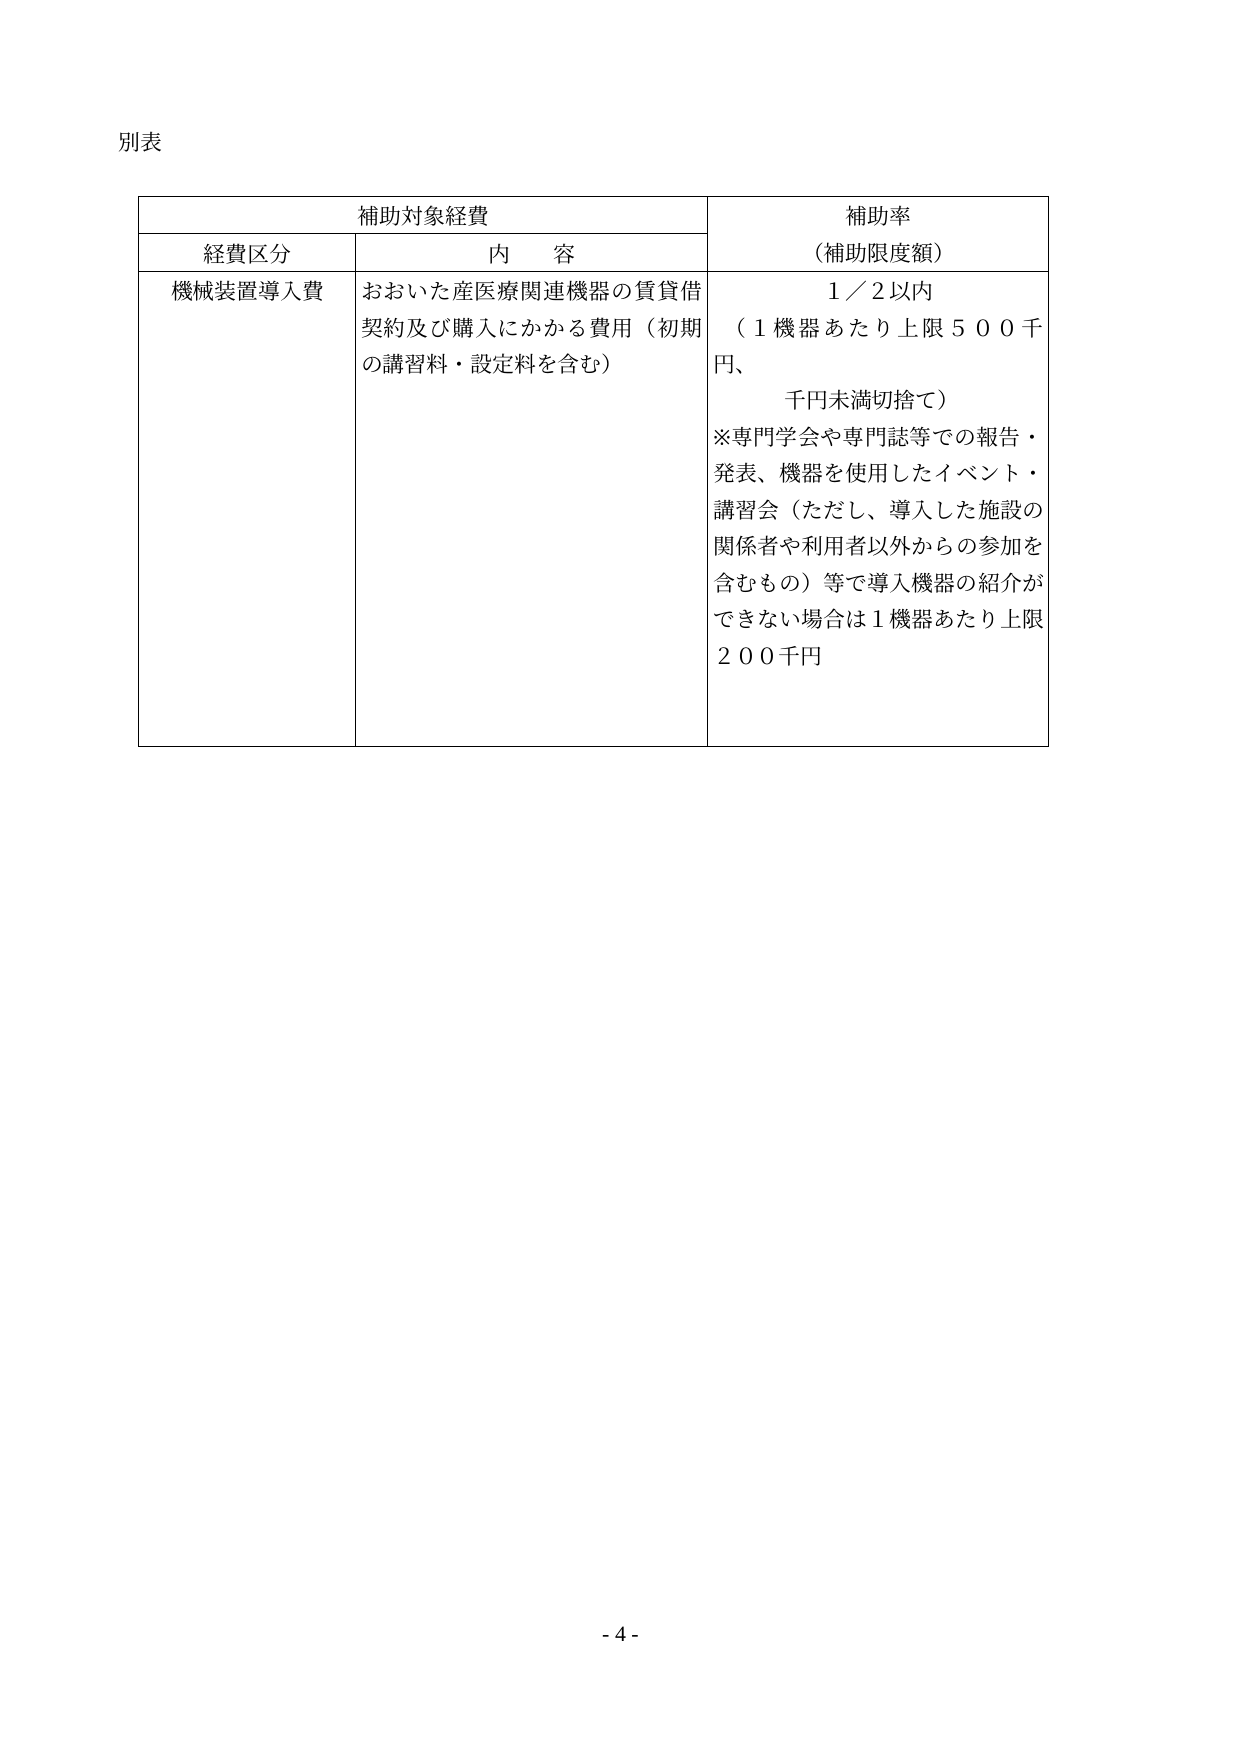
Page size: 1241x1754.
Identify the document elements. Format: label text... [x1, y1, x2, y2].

table_cell 機械装置導入費 [139, 272, 355, 746]
table_cell 内 容 [356, 234, 707, 271]
table_cell 経費区分 [139, 234, 355, 271]
table_header 補助対象経費 [139, 197, 707, 233]
table_header 補助率 （補助限度額） [708, 197, 1048, 271]
table_cell おおいた産医療関連機器の賃貸借契約及び購入にかかる費用（初期の講習料・設定料を含む） [356, 272, 707, 746]
table_cell １／２以内 （１機器あたり上限５００千円、 千円未満切捨て） ※専門学会や専門誌等での報告・発表、機器を使用したイベント・講習会（ただし、導入した施設の関係者や利用者以外からの参加を含むもの）等で導入機器の紹介ができない場合は１機器あたり上限２００千円 [708, 272, 1048, 746]
text 別表 [118, 123, 1122, 159]
